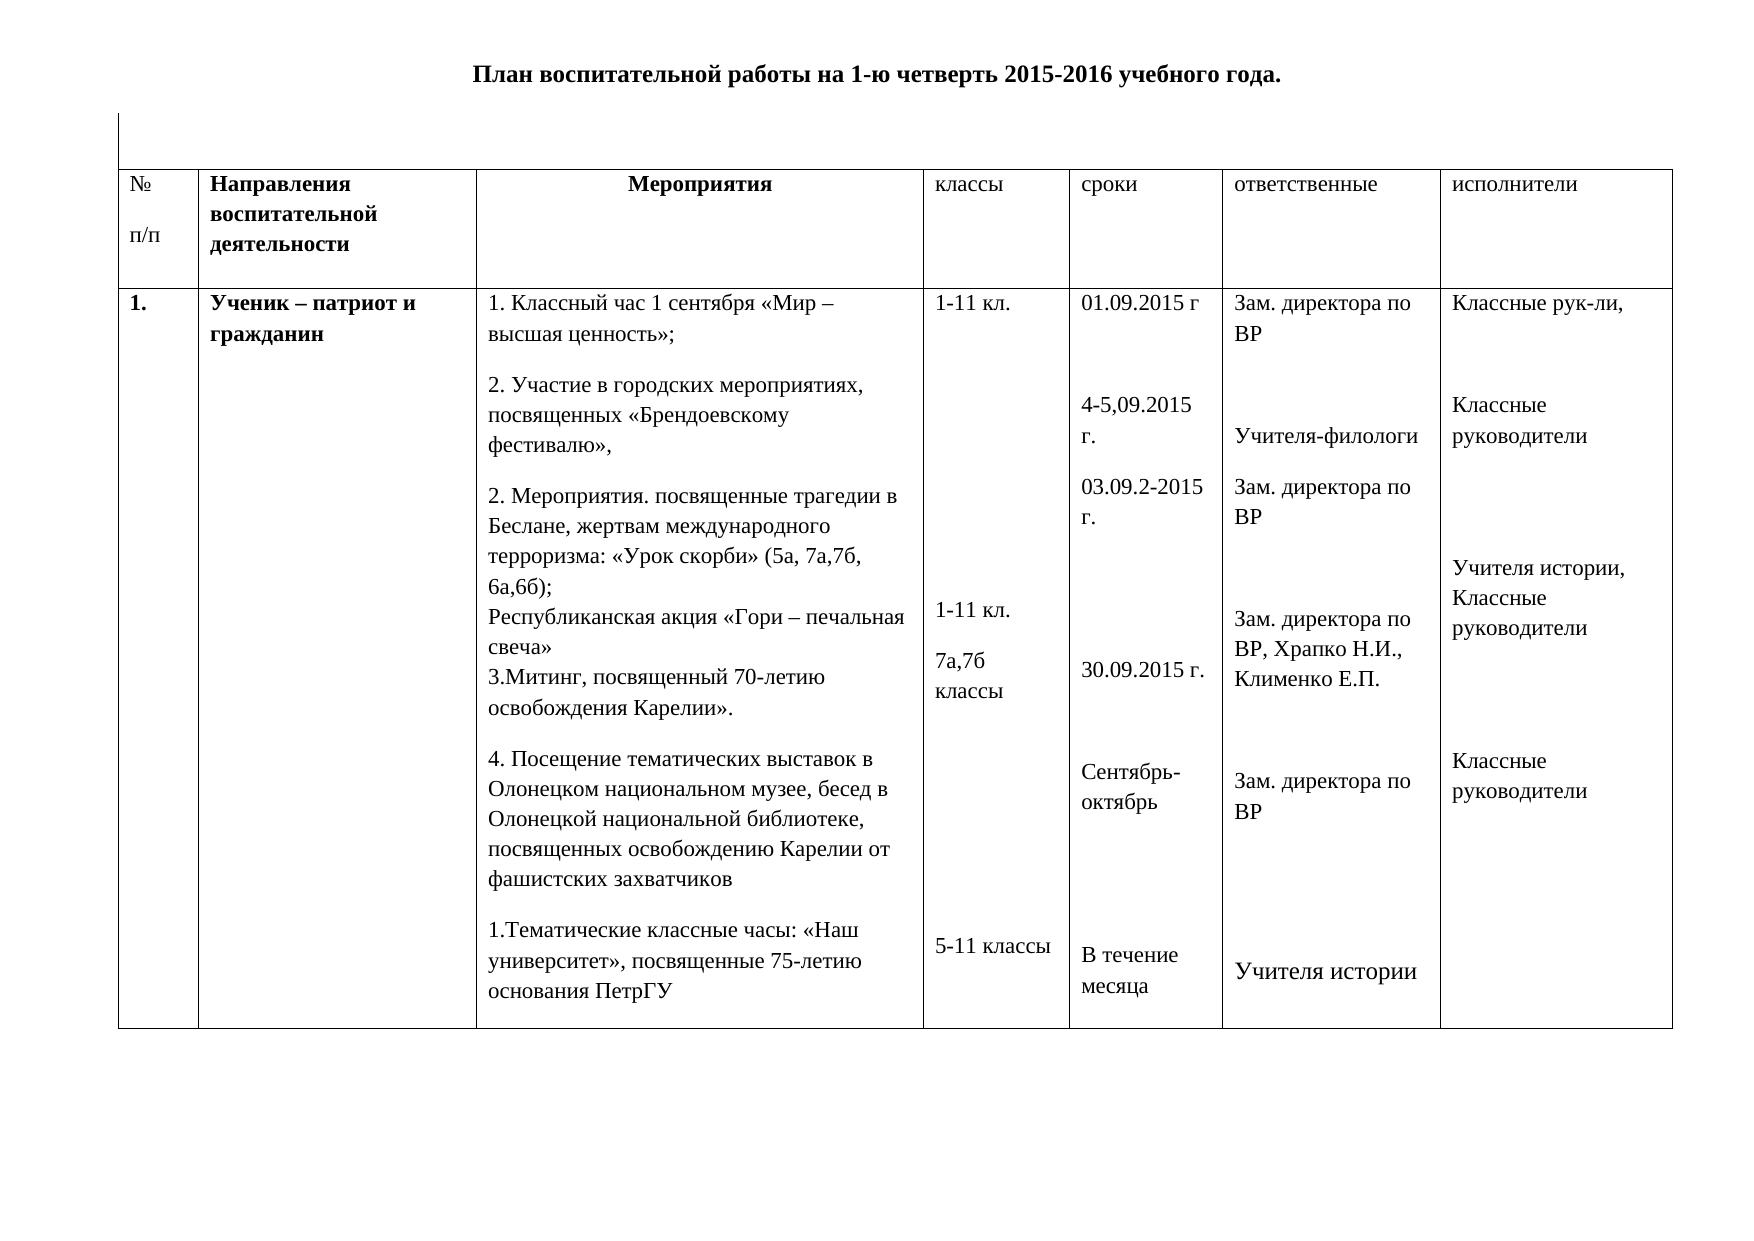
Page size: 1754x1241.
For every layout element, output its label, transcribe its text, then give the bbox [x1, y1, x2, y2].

table_cell Зам. директора по ВР Учителя-филологи Зам. директора по ВР Зам. директора по ВР, Храпко Н.И., Клименко Е.П. Зам. директора по ВР Учителя истории [1223, 289, 1440, 1028]
table_cell ответственные [1223, 170, 1440, 288]
table_cell Мероприятия [477, 170, 923, 288]
table_cell классы [924, 170, 1069, 288]
table_cell Направления воспитательной деятельности [199, 170, 476, 288]
table_cell сроки [1070, 170, 1222, 288]
table_cell № п/п [119, 170, 198, 288]
table_cell 1. Классный час 1 сентября «Мир – высшая ценность»; 2. Участие в городских мероприятиях, посвященных «Брендоевскому фестивалю», 2. Мероприятия. посвященные трагедии в Беслане, жертвам международного терроризма: «Урок скорби» (5а, 7а,7б, 6а,6б); Республиканская акция «Гори – печальная свеча» 3.Митинг, посвященный 70-летию освобождения Карелии». 4. Посещение тематических выставок в Олонецком национальном музее, бесед в Олонецкой национальной библиотеке, посвященных освобождению Карелии от фашистских захватчиков 1.Тематические классные часы: «Наш университет», посвященные 75-летию основания ПетрГУ [477, 289, 923, 1028]
table_cell Классные рук-ли, Классные руководители Учителя истории, Классные руководители Классные руководители [1441, 289, 1672, 1028]
table_header [119, 113, 199, 169]
table_cell исполнители [1441, 170, 1672, 288]
table_cell 01.09.2015 г 4-5,09.2015 г. 03.09.2-2015 г. 30.09.2015 г. Сентябрь-октябрь В течение месяца [1070, 289, 1222, 1028]
table_cell Ученик – патриот и гражданин [199, 289, 476, 1028]
table_cell 1. [119, 289, 198, 1028]
text План воспитательной работы на 1-ю четверть 2015-2016 учебного года. [118, 59, 1636, 88]
table_cell 1-11 кл. 1-11 кл. 7а,7б классы 5-11 классы [924, 289, 1069, 1028]
